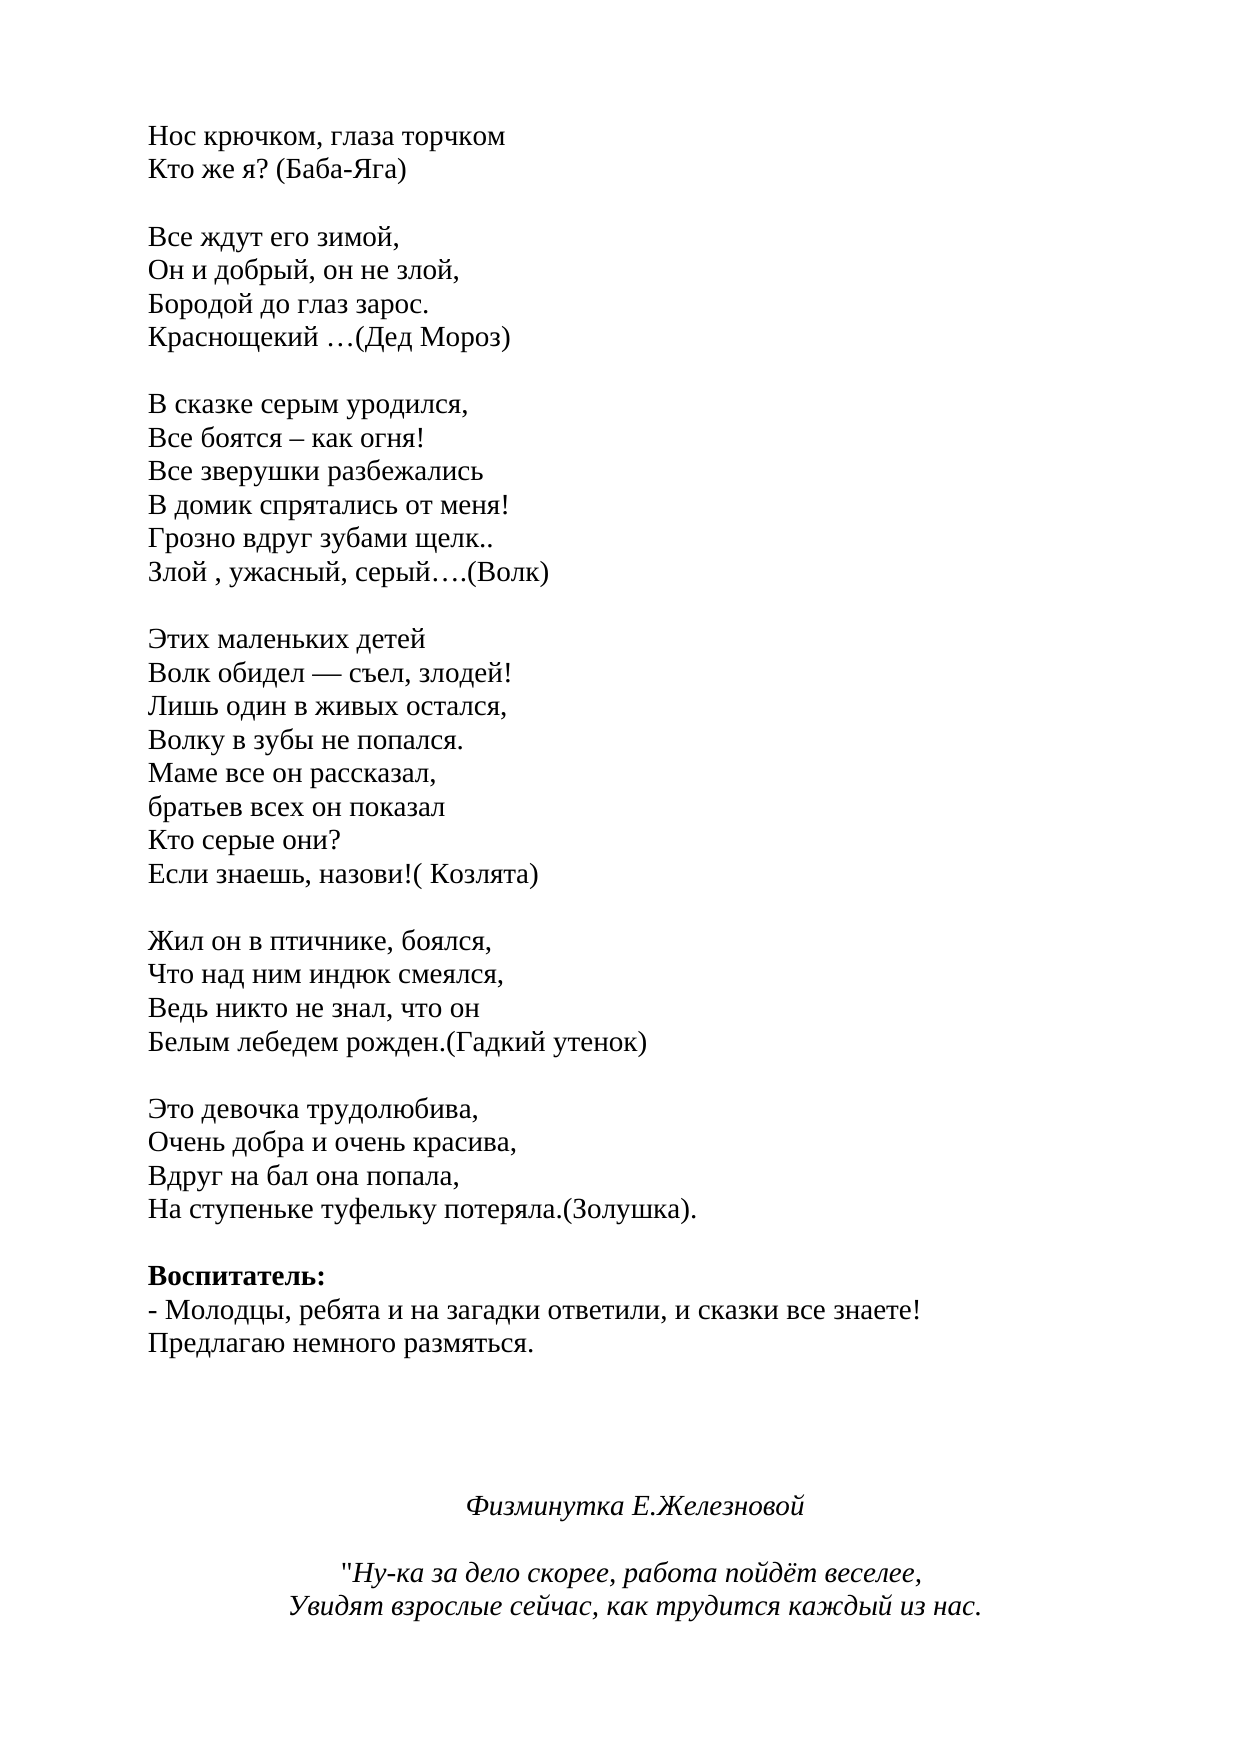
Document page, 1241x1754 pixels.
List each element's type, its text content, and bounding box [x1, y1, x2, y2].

text Физминутка Е.Железновой [148, 1488, 1122, 1521]
text Воспитатель: - Молодцы, ребята и на загадки ответили, и сказки все знаете! [148, 1258, 1122, 1326]
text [148, 1555, 1122, 1622]
text Предлагаю немного размяться. [148, 1326, 1122, 1387]
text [148, 118, 1122, 1225]
